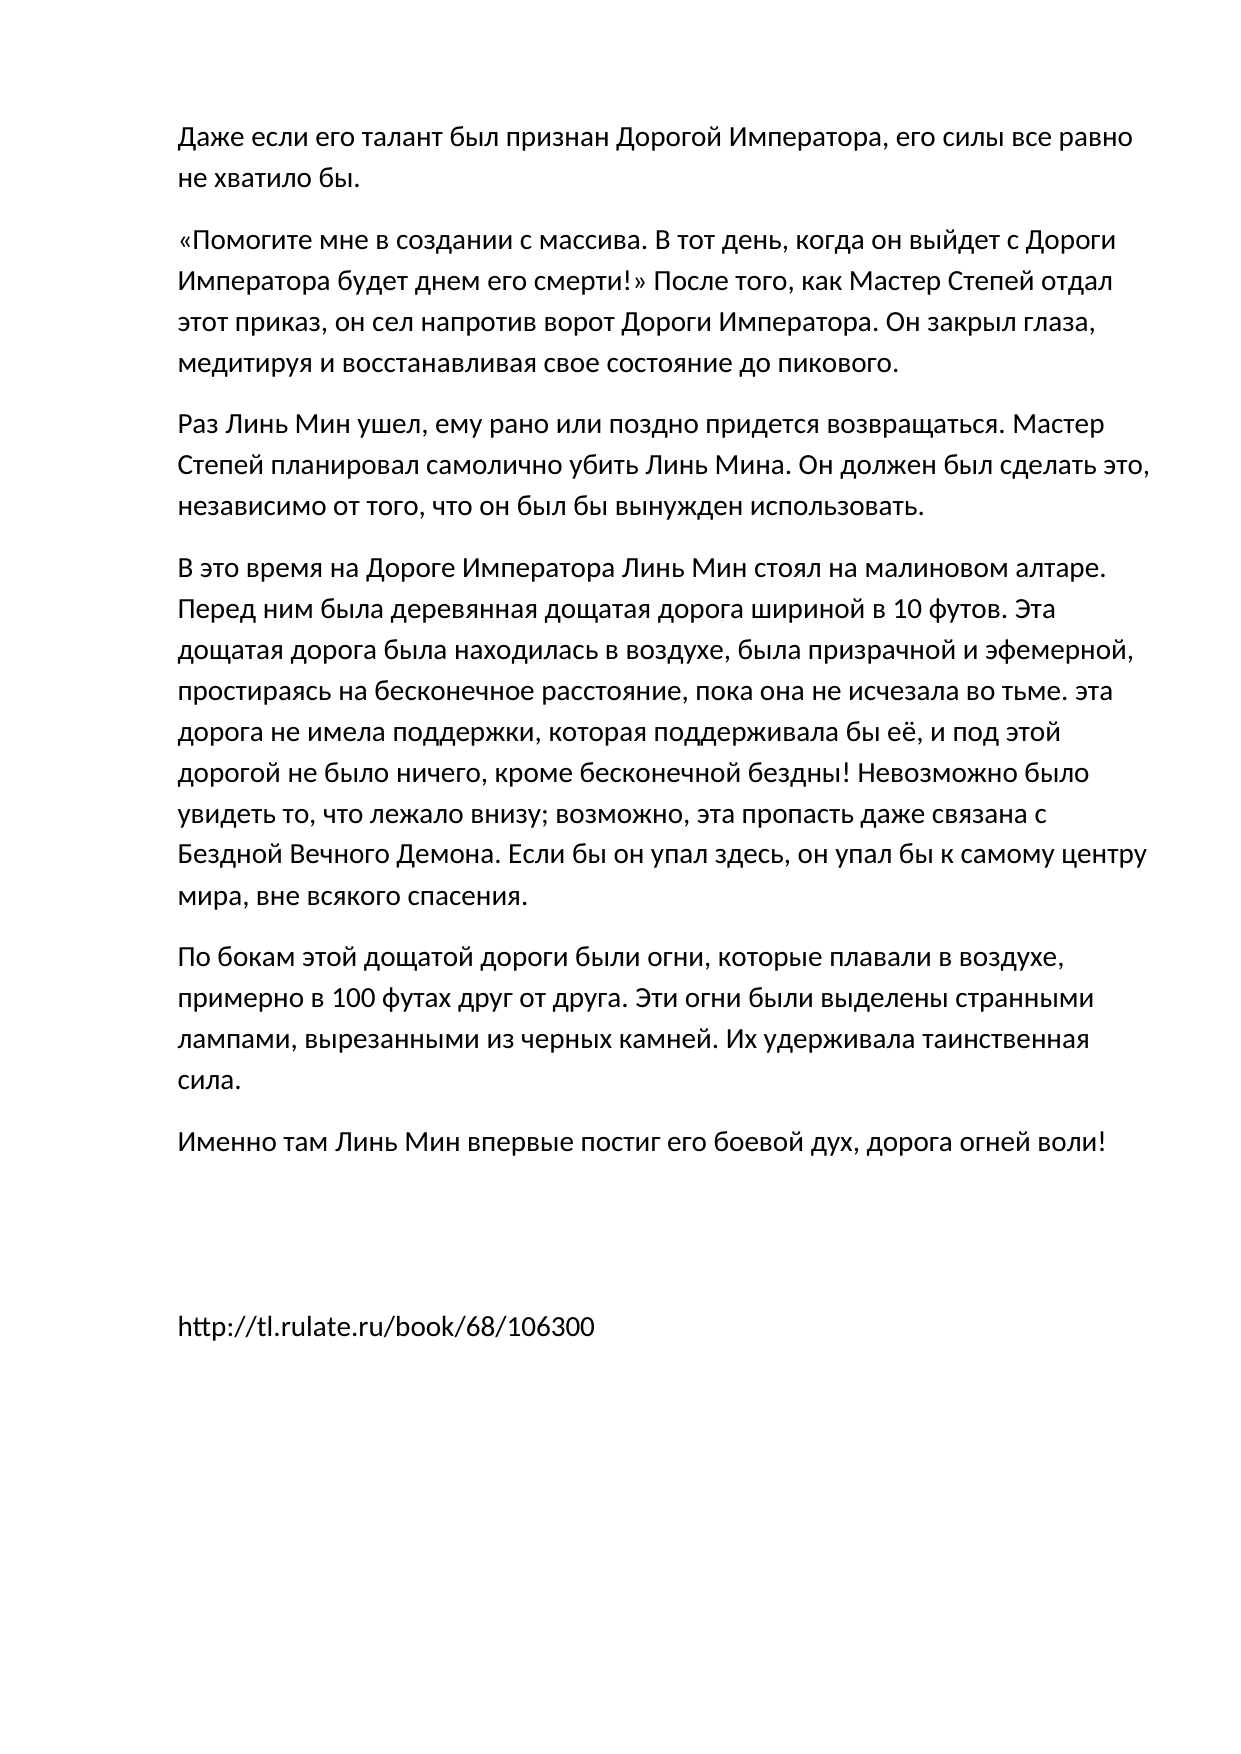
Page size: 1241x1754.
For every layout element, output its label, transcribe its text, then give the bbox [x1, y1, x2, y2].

text Даже если его талант был признан Дорогой Императора, его силы все равно не хватило бы. [177, 118, 1152, 195]
text В это время на Дороге Императора Линь Мин стоял на малиновом алтаре. Перед ним была деревянная дощатая дорога шириной в 10 футов. Эта дощатая дорога была находилась в воздухе, была призрачной и эфемерной, простираясь на бесконечное расстояние, пока она не исчезала во тьме. эта дорога не имела поддержки, которая поддерживала бы её, и под этой дорогой не было ничего, кроме бесконечной бездны! Невозможно было увидеть то, что лежало внизу; возможно, эта пропасть даже связана с Бездной Вечного Демона. Если бы он упал здесь, он упал бы к самому центру мира, вне всякого спасения. [177, 549, 1152, 912]
text «Помогите мне в создании с массива. В тот день, когда он выйдет с Дороги Императора будет днем его смерти!» После того, как Мастер Степей отдал этот приказ, он сел напротив ворот Дороги Императора. Он закрыл глаза, медитируя и восстанавливая свое состояние до пикового. [177, 221, 1152, 379]
text Раз Линь Мин ушел, ему рано или поздно придется возвращаться. Мастер Степей планировал самолично убить Линь Мина. Он должен был сделать это, независимо от того, что он был бы вынужден использовать. [177, 405, 1152, 523]
text Именно там Линь Мин впервые постиг его боевой дух, дорога огней воли! [177, 1123, 1152, 1158]
text По бокам этой дощатой дороги были огни, которые плавали в воздухе, примерно в 100 футах друг от друга. Эти огни были выделены странными лампами, вырезанными из черных камней. Их удерживала таинственная сила. [177, 938, 1152, 1097]
text http://tl.rulate.ru/book/68/106300 [177, 1308, 1152, 1344]
